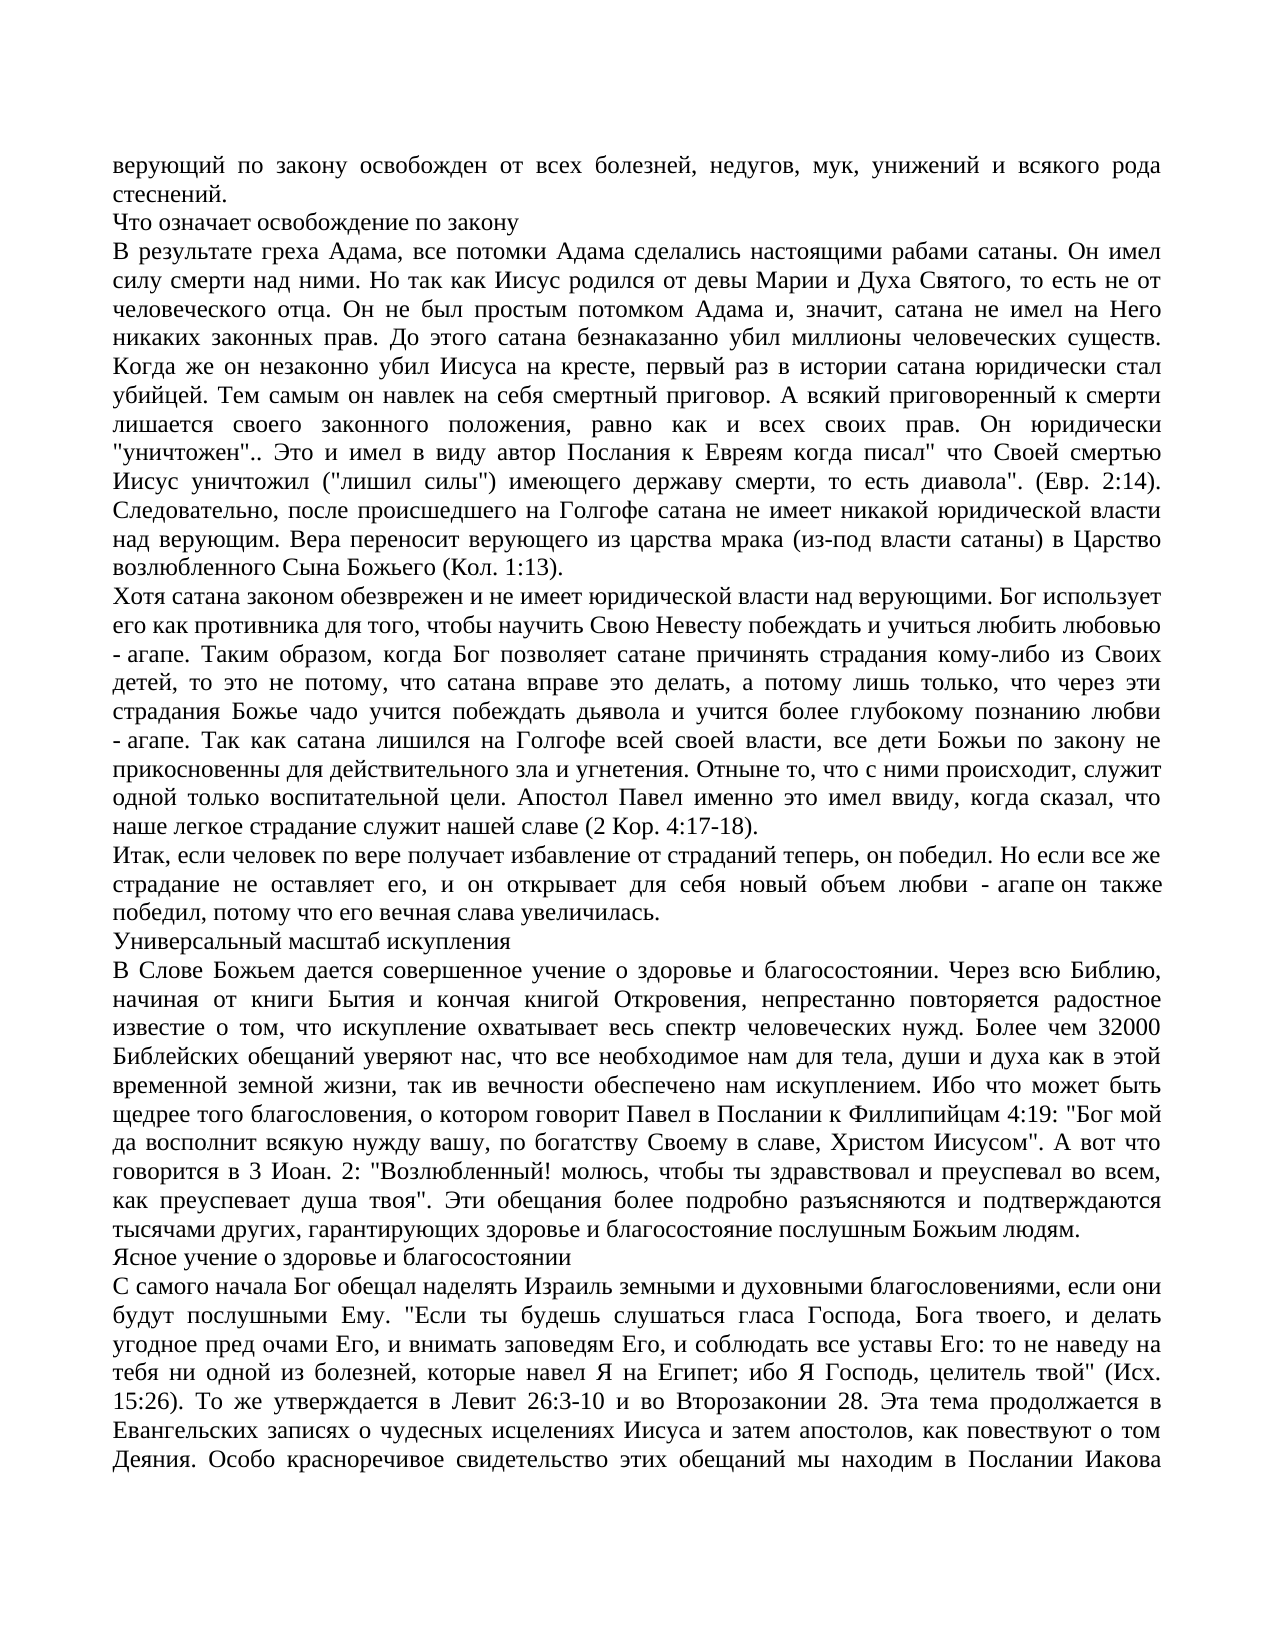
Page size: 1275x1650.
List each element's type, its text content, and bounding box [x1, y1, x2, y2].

text В результате греха Адама, все потомки Адама сделались настоящими рабами сатаны. Он имел силу смерти над ними. Но так как Иисус родился от девы Марии и Духа Святого, то есть не от человеческого отца. Он не был простым потомком Адама и, значит, сатана не имел на Него никаких законных прав. До этого сатана безнаказанно убил миллионы человеческих существ. Когда же он незаконно убил Иисуса на кресте, первый раз в истории сатана юридически стал убийцей. Тем самым он навлек на себя смертный приговор. А всякий приговоренный к смерти лишается своего законного положения, равно как и всех своих прав. Он юридически "уничтожен".. Это и имел в виду автор Послания к Евреям когда писал" что Своей смертью Иисус уничтожил ("лишил силы") имеющего державу смерти, то есть диавола". (Евр. 2:14). Следовательно, после происшедшего на Голгофе сатана не имеет никакой юридической власти над верующим. Вера переносит верующего из царства мрака (из-под власти сатаны) в Царство возлюбленного Сына Божьего (Кол. 1:13). [112, 236, 1162, 581]
text Итак, если человек по вере получает избавление от страданий теперь, он победил. Но если все же страдание не оставляет его, и он открывает для себя новый объем любви - агапе он также победил, потому что его вечная слава увеличилась. [112, 840, 1162, 926]
text Ясное учение о здоровье и благосостоянии [112, 1242, 1162, 1271]
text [112, 1271, 1162, 1472]
text В Слове Божьем дается совершенное учение о здоровье и благосостоянии. Через всю Библию, начиная от книги Бытия и кончая книгой Откровения, непрестанно повторяется радостное известие о том, что искупление охватывает весь спектр человеческих нужд. Более чем 32000 Библейских обещаний уверяют нас, что все необходимое нам для тела, души и духа как в этой временной земной жизни, так ив вечности обеспечено нам искуплением. Ибо что может быть щедрее того благословения, о котором говорит Павел в Послании к Филлипийцам 4:19: "Бог мой да восполнит всякую нужду вашу, по богатству Своему в славе, Христом Иисусом". А вот что говорится в 3 Иоан. 2: "Возлюбленный! молюсь, чтобы ты здравствовал и преуспевал во всем, как преуспевает душа твоя". Эти обещания более подробно разъясняются и подтверждаются тысячами других, гарантирующих здоровье и благосостояние послушным Божьим людям. [112, 955, 1162, 1242]
text Хотя сатана законом обезврежен и не имеет юридической власти над верующими. Бог использует его как противника для того, чтобы научить Свою Невесту побеждать и учиться любить любовью - агапе. Таким образом, когда Бог позволяет сатане причинять страдания кому-либо из Своих детей, то это не потому, что сатана вправе это делать, а потому лишь только, что через эти страдания Божье чадо учится побеждать дьявола и учится более глубокому познанию любви - агапе. Так как сатана лишился на Голгофе всей своей власти, все дети Божьи по закону не прикосновенны для действительного зла и угнетения. Отныне то, что с ними происходит, служит одной только воспитательной цели. Апостол Павел именно это имел ввиду, когда сказал, что наше легкое страдание служит нашей славе (2 Кор. 4:17-18). [112, 581, 1162, 840]
text Универсальный масштаб искупления [112, 926, 1162, 955]
text Что означает освобождение по закону [112, 207, 1162, 236]
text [112, 150, 1162, 207]
